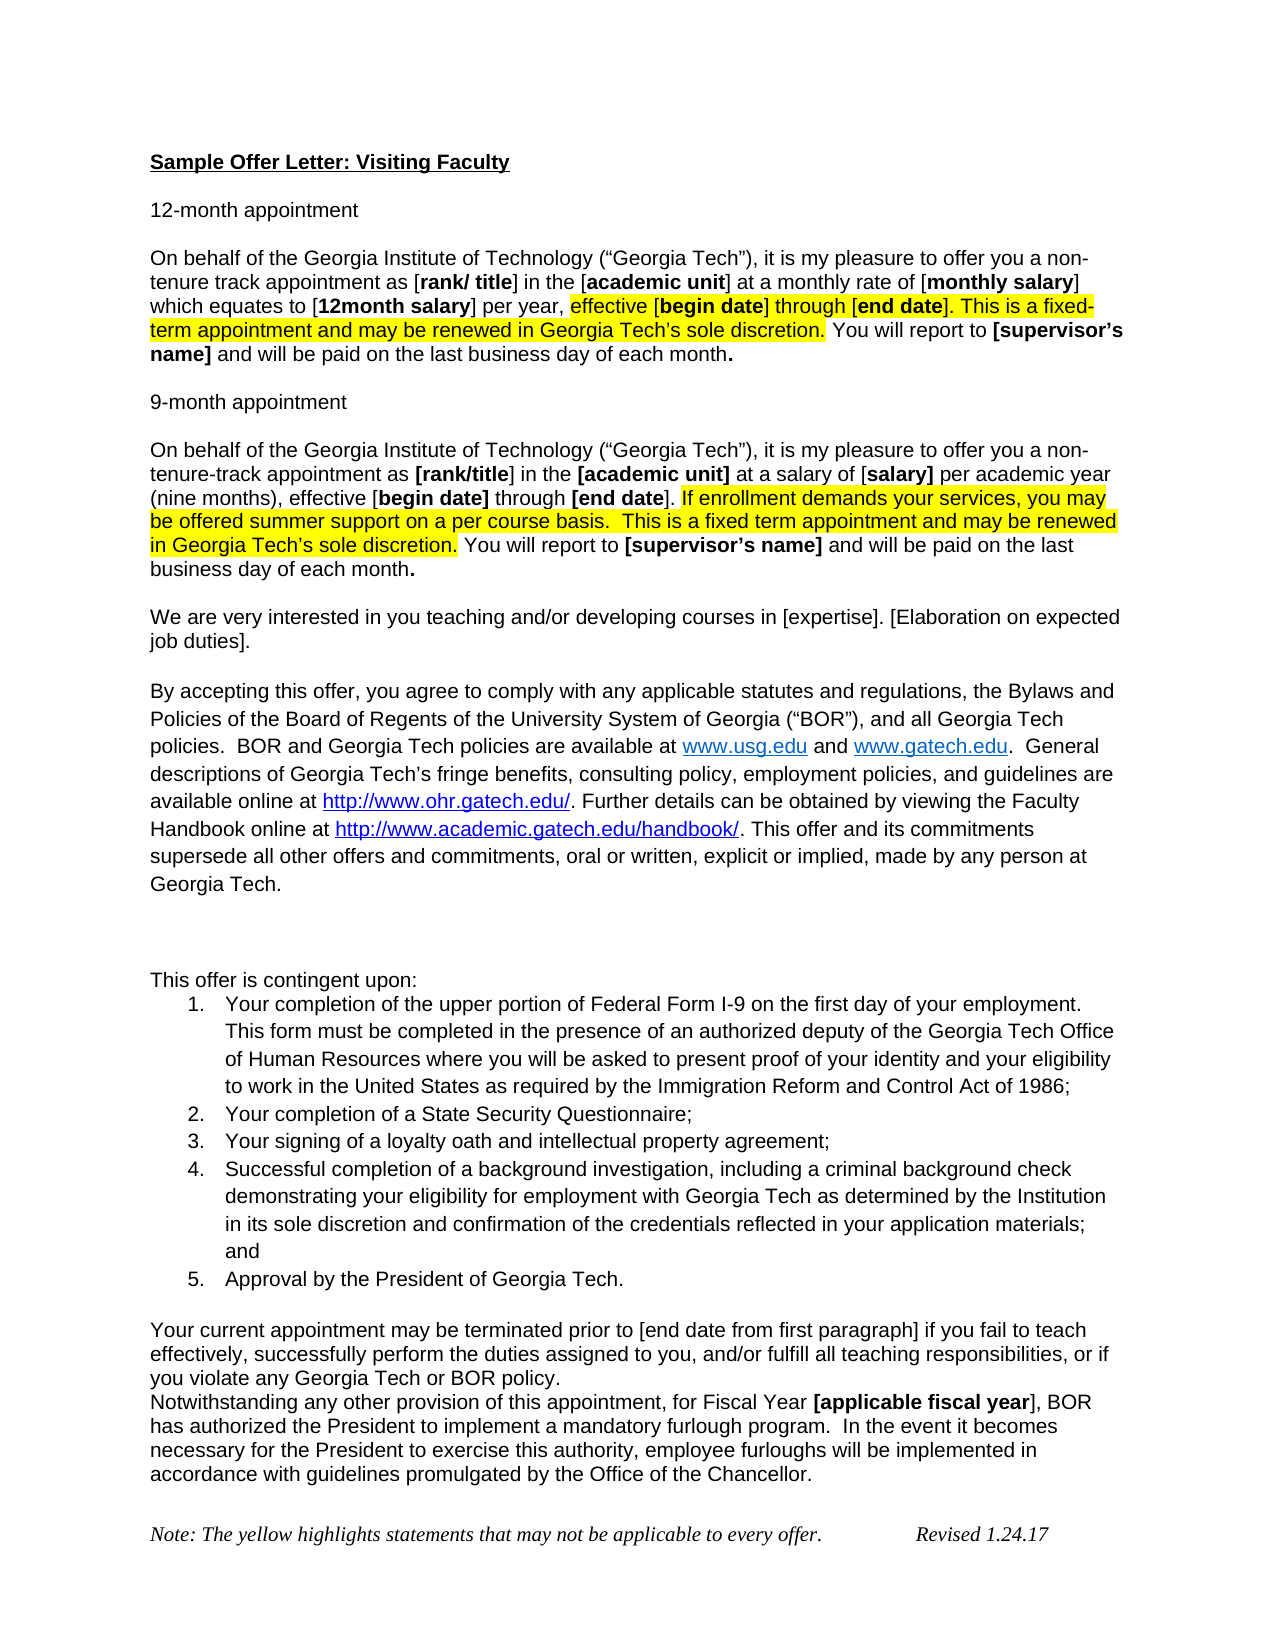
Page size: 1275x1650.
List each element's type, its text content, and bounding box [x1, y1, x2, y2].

list Successful completion of a background investigation, including a criminal background check demonstrating your eligibility for employment with Georgia Tech as determined by the Institution in its sole discretion and confirmation of the credentials reflected in your application materials; and [187, 1157, 1125, 1263]
text On behalf of the Georgia Institute of Technology (“Georgia Tech”), it is my pleasure to offer you a non-tenure-track appointment as [rank/title] in the [academic unit] at a salary of [salary] per academic year (nine months), effective [begin date] through [end date]. If enrollment demands your services, you may be offered summer support on a per course basis. This is a fixed term appointment and may be renewed in Georgia Tech’s sole discretion. You will report to [supervisor’s name] and will be paid on the last business day of each month. [150, 437, 1125, 581]
text This offer is contingent upon: [150, 968, 1125, 992]
text 9-month appointment [150, 389, 1125, 413]
list Your completion of a State Security Questionnaire; [187, 1102, 1125, 1126]
list Your completion of the upper portion of Federal Form I-9 on the first day of your employment. This form must be completed in the presence of an authorized deputy of the Georgia Tech Office of Human Resources where you will be asked to present proof of your identity and your eligibility to work in the United States as required by the Immigration Reform and Control Act of 1986; [187, 992, 1125, 1098]
list Your signing of a loyalty oath and intellectual property agreement; [187, 1129, 1125, 1153]
text Sample Offer Letter: Visiting Faculty [150, 150, 1125, 174]
text Notwithstanding any other provision of this appointment, for Fiscal Year [applicable fiscal year], BOR has authorized the President to implement a mandatory furlough program. In the event it becomes necessary for the President to exercise this authority, employee furloughs will be implemented in accordance with guidelines promulgated by the Office of the Chancellor. [150, 1390, 1125, 1486]
text By accepting this offer, you agree to comply with any applicable statutes and regulations, the Bylaws and Policies of the Board of Regents of the University System of Georgia (“BOR”), and all Georgia Tech policies. BOR and Georgia Tech policies are available at www.usg.edu and www.gatech.edu. General descriptions of Georgia Tech’s fringe benefits, consulting policy, employment policies, and guidelines are available online at http://www.ohr.gatech.edu/. Further details can be obtained by viewing the Faculty Handbook online at http://www.academic.gatech.edu/handbook/. This offer and its commitments supersede all other offers and commitments, oral or written, explicit or implied, made by any person at Georgia Tech. [150, 679, 1125, 895]
text We are very interested in you teaching and/or developing courses in [expertise]. [Elaboration on expected job duties]. [150, 605, 1125, 653]
list Approval by the President of Georgia Tech. [187, 1267, 1125, 1291]
text 12-month appointment [150, 198, 1125, 222]
text Your current appointment may be terminated prior to [end date from first paragraph] if you fail to teach effectively, successfully perform the duties assigned to you, and/or fulfill all teaching responsibilities, or if you violate any Georgia Tech or BOR policy. [150, 1318, 1125, 1390]
text On behalf of the Georgia Institute of Technology (“Georgia Tech”), it is my pleasure to offer you a non-tenure track appointment as [rank/ title] in the [academic unit] at a monthly rate of [monthly salary] which equates to [12month salary] per year, effective [begin date] through [end date]. This is a fixed-term appointment and may be renewed in Georgia Tech’s sole discretion. You will report to [supervisor’s name] and will be paid on the last business day of each month. [150, 246, 1125, 366]
